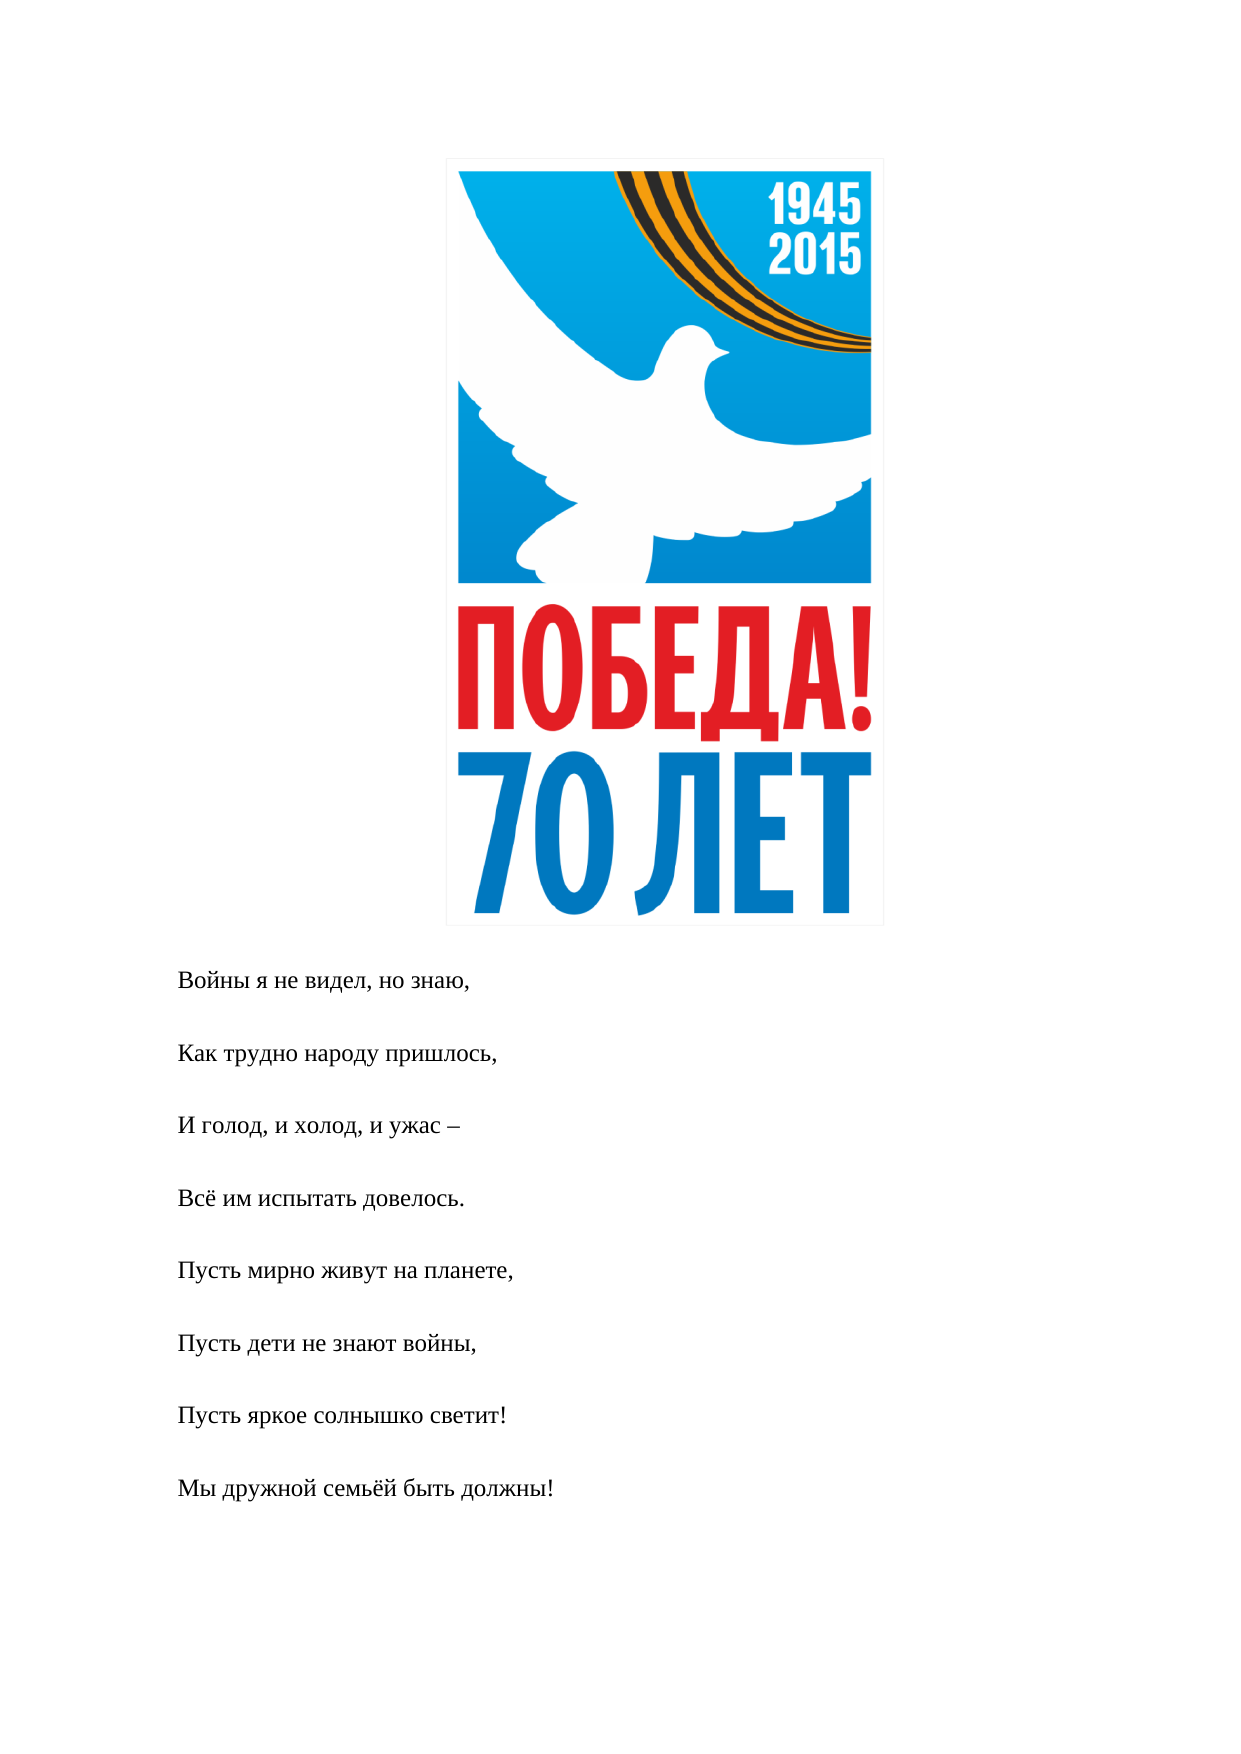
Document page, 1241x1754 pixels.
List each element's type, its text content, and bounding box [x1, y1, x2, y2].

picture [177, 118, 1152, 966]
text И голод, и холод, и ужас – [177, 1110, 1152, 1139]
text Войны я не видел, но знаю, [177, 966, 1152, 994]
text Пусть мирно живут на планете, [177, 1255, 1152, 1284]
text Всё им испытать довелось. [177, 1183, 1152, 1211]
text Как трудно народу пришлось, [177, 1038, 1152, 1066]
text Пусть дети не знают войны, [177, 1328, 1152, 1356]
text Мы дружной семьёй быть должны! [177, 1473, 1152, 1501]
text Пусть яркое солнышко светит! [177, 1400, 1152, 1429]
